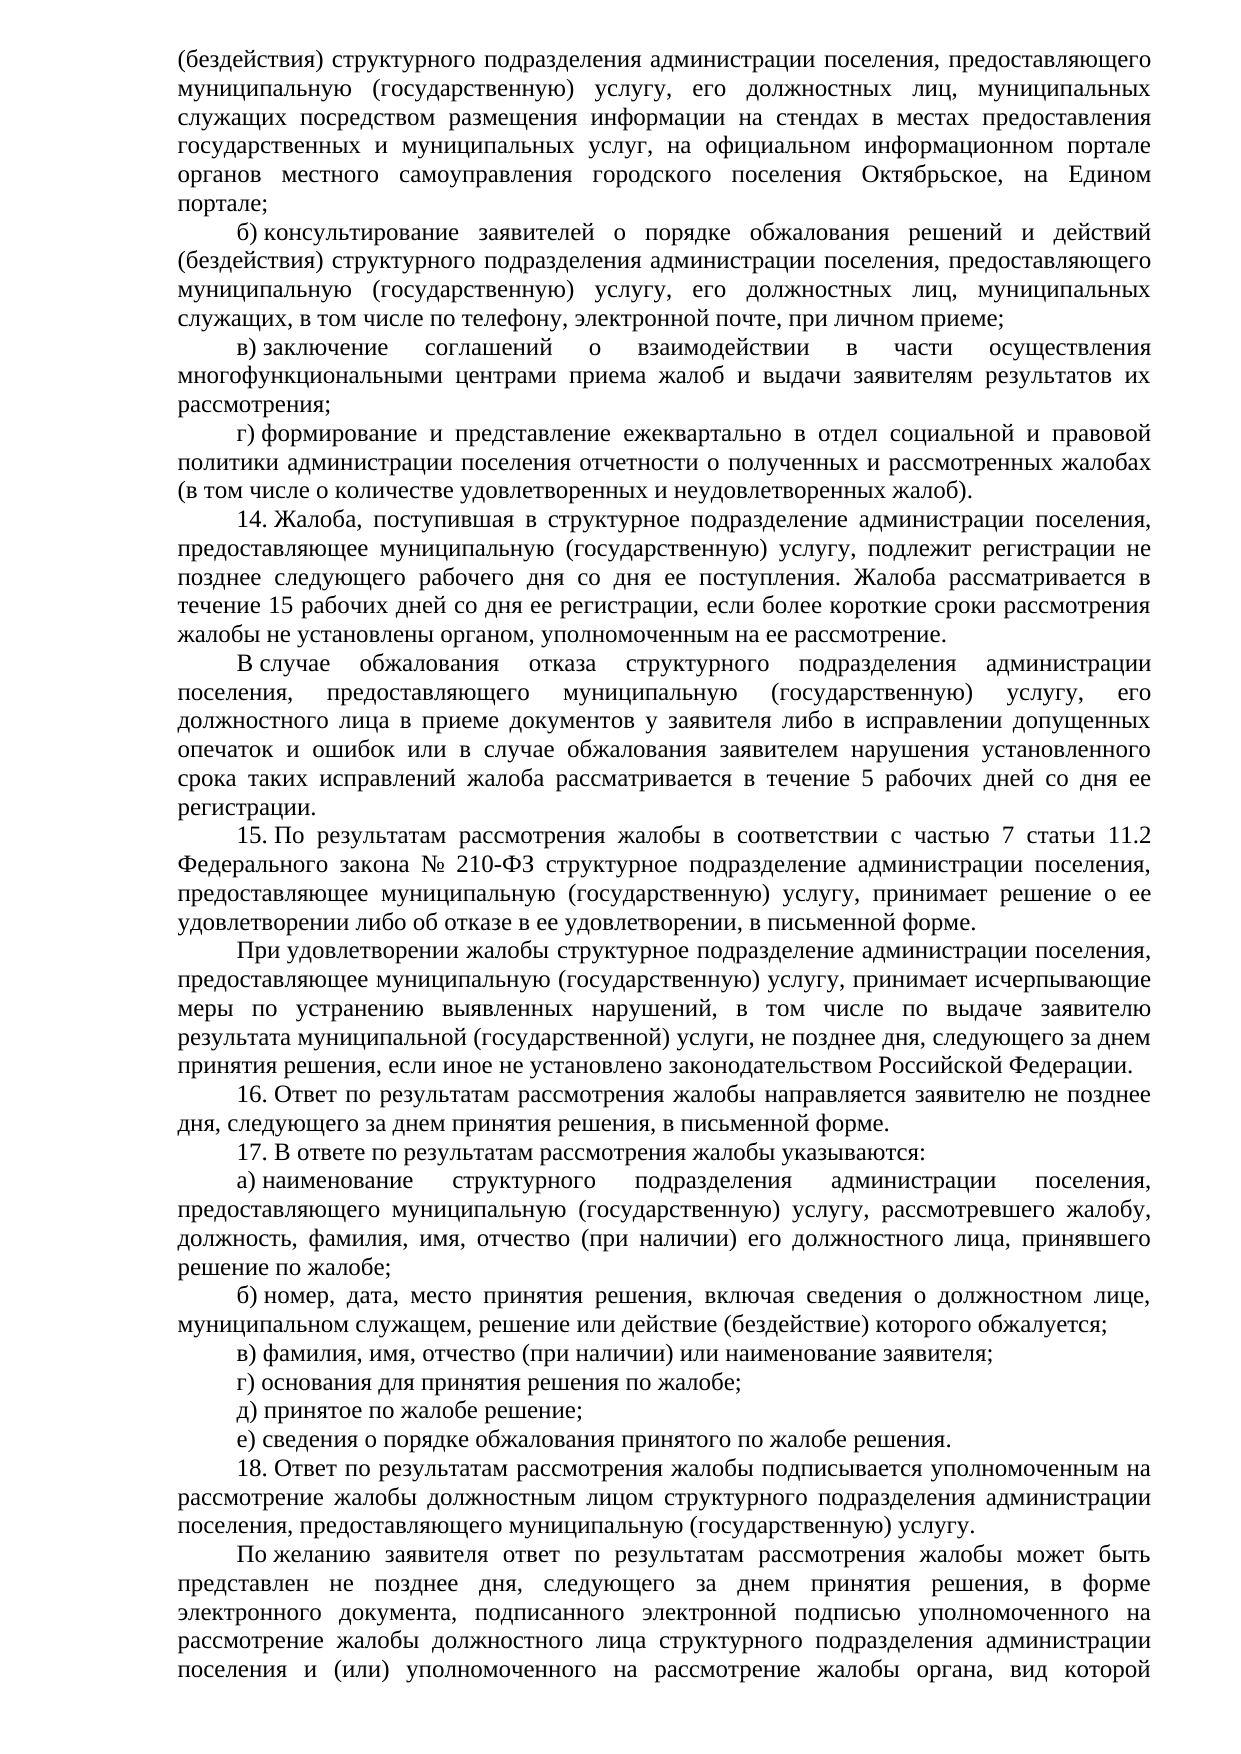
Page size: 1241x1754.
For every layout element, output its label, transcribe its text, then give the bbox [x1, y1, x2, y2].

text а) наименование структурного подразделения администрации поселения, предоставляющего муниципальную (государственную) услугу, рассмотревшего жалобу, должность, фамилия, имя, отчество (при наличии) его должностного лица, принявшего решение по жалобе; [177, 1166, 1152, 1281]
text При удовлетворении жалобы структурное подразделение администрации поселения, предоставляющее муниципальную (государственную) услугу, принимает исчерпывающие меры по устранению выявленных нарушений, в том числе по выдаче заявителю результата муниципальной (государственной) услуги, не позднее дня, следующего за днем принятия решения, если иное не установлено законодательством Российской Федерации. [177, 936, 1152, 1079]
text 16. Ответ по результатам рассмотрения жалобы направляется заявителю не позднее дня, следующего за днем принятия решения, в письменной форме. [177, 1079, 1152, 1137]
text г) формирование и представление ежеквартально в отдел социальной и правовой политики администрации поселения отчетности о полученных и рассмотренных жалобах (в том числе о количестве удовлетворенных и неудовлетворенных жалоб). [177, 418, 1152, 504]
text В случае обжалования отказа структурного подразделения администрации поселения, предоставляющего муниципальную (государственную) услугу, его должностного лица в приеме документов у заявителя либо в исправлении допущенных опечаток и ошибок или в случае обжалования заявителем нарушения установленного срока таких исправлений жалоба рассматривается в течение 5 рабочих дней со дня ее регистрации. [177, 648, 1152, 821]
text 14. Жалоба, поступившая в структурное подразделение администрации поселения, предоставляющее муниципальную (государственную) услугу, подлежит регистрации не позднее следующего рабочего дня со дня ее поступления. Жалоба рассматривается в течение 15 рабочих дней со дня ее регистрации, если более короткие сроки рассмотрения жалобы не установлены органом, уполномоченным на ее рассмотрение. [177, 504, 1152, 648]
text г) основания для принятия решения по жалобе; [177, 1367, 1152, 1396]
text в) фамилия, имя, отчество (при наличии) или наименование заявителя; [177, 1338, 1152, 1367]
text в) заключение соглашений о взаимодействии в части осуществления многофункциональными центрами приема жалоб и выдачи заявителям результатов их рассмотрения; [177, 332, 1152, 418]
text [177, 1539, 1152, 1683]
text д) принятое по жалобе решение; [177, 1396, 1152, 1424]
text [177, 44, 1152, 217]
text 15. По результатам рассмотрения жалобы в соответствии с частью 7 статьи 11.2 Федерального закона № 210-ФЗ структурное подразделение администрации поселения, предоставляющее муниципальную (государственную) услугу, принимает решение о ее удовлетворении либо об отказе в ее удовлетворении, в письменной форме. [177, 821, 1152, 936]
text 17. В ответе по результатам рассмотрения жалобы указываются: [177, 1137, 1152, 1166]
text 18. Ответ по результатам рассмотрения жалобы подписывается уполномоченным на рассмотрение жалобы должностным лицом структурного подразделения администрации поселения, предоставляющего муниципальную (государственную) услугу. [177, 1453, 1152, 1539]
text б) номер, дата, место принятия решения, включая сведения о должностном лице, муниципальном служащем, решение или действие (бездействие) которого обжалуется; [177, 1281, 1152, 1338]
text б) консультирование заявителей о порядке обжалования решений и действий (бездействия) структурного подразделения администрации поселения, предоставляющего муниципальную (государственную) услугу, его должностных лиц, муниципальных служащих, в том числе по телефону, электронной почте, при личном приеме; [177, 217, 1152, 332]
text е) сведения о порядке обжалования принятого по жалобе решения. [177, 1424, 1152, 1453]
